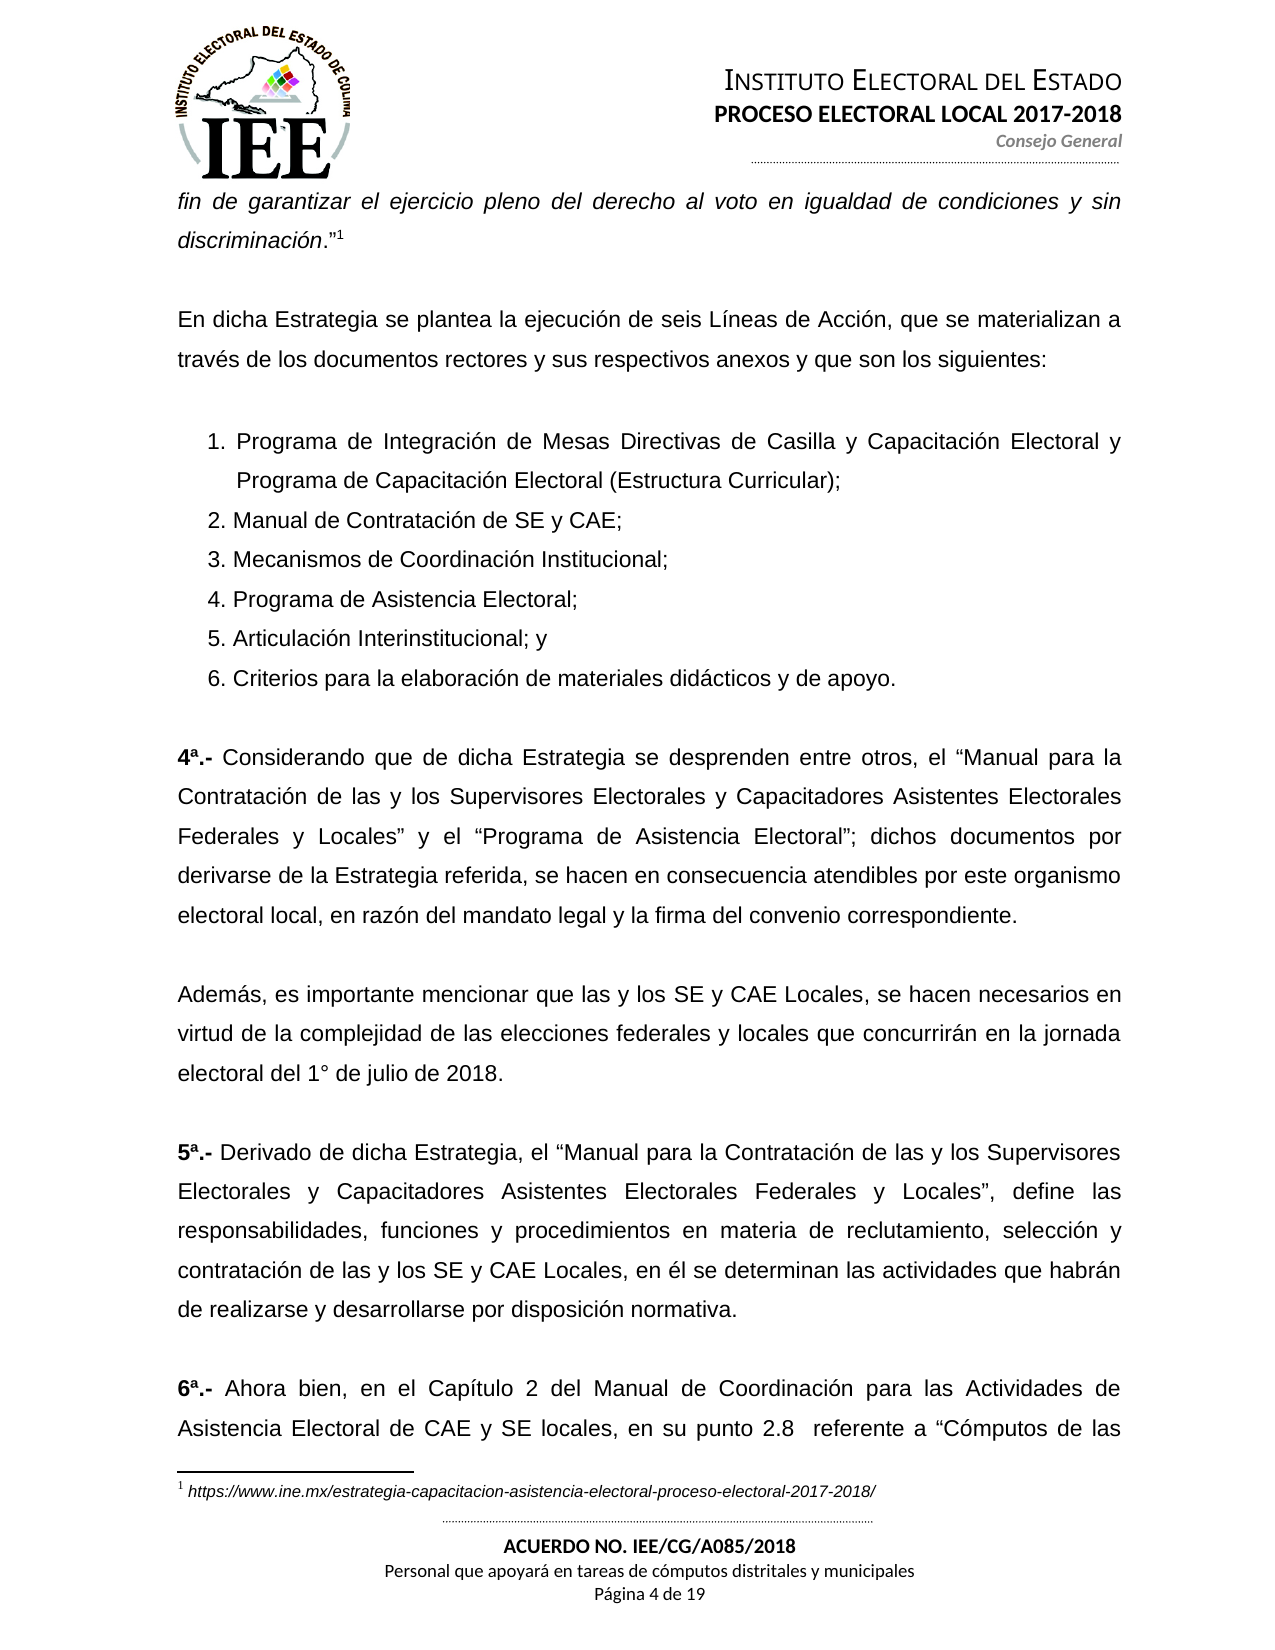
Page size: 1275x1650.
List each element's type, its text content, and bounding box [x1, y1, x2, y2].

text En dicha Estrategia se plantea la ejecución de seis Líneas de Acción, que se materializan a través de los documentos rectores y sus respectivos anexos y que son los siguientes: [177, 306, 1122, 372]
text 5. Articulación Interinstitucional; y [177, 625, 1122, 652]
text 2. Manual de Contratación de SE y CAE; [177, 507, 1122, 533]
picture [175, 26, 350, 186]
text 4ª.- Considerando que de dicha Estrategia se desprenden entre otros, el “Manual para la Contratación de las y los Supervisores Electorales y Capacitadores Asistentes Electorales Federales y Locales” y el “Programa de Asistencia Electoral”; dichos documentos por derivarse de la Estrategia referida, se hacen en consecuencia atendibles por este organismo electoral local, en razón del mandato legal y la firma del convenio correspondiente. [177, 744, 1122, 928]
text 5ª.- Derivado de dicha Estrategia, el “Manual para la Contratación de las y los Supervisores Electorales y Capacitadores Asistentes Electorales Federales y Locales”, define las responsabilidades, funciones y procedimientos en materia de reclutamiento, selección y contratación de las y los SE y CAE Locales, en él se determinan las actividades que habrán de realizarse y desarrollarse por disposición normativa. [177, 1138, 1122, 1323]
text 3. Mecanismos de Coordinación Institucional; [177, 546, 1122, 573]
text Además, es importante mencionar que las y los SE y CAE Locales, se hacen necesarios en virtud de la complejidad de las elecciones federales y locales que concurrirán en la jornada electoral del 1° de julio de 2018. [177, 981, 1122, 1086]
text 4. Programa de Asistencia Electoral; [177, 586, 1122, 612]
text 6. Criterios para la elaboración de materiales didácticos y de apoyo. [177, 665, 1122, 691]
text 1. Programa de Integración de Mesas Directivas de Casilla y Capacitación Electoral y Programa de Capacitación Electoral (Estructura Curricular); [207, 428, 1122, 494]
